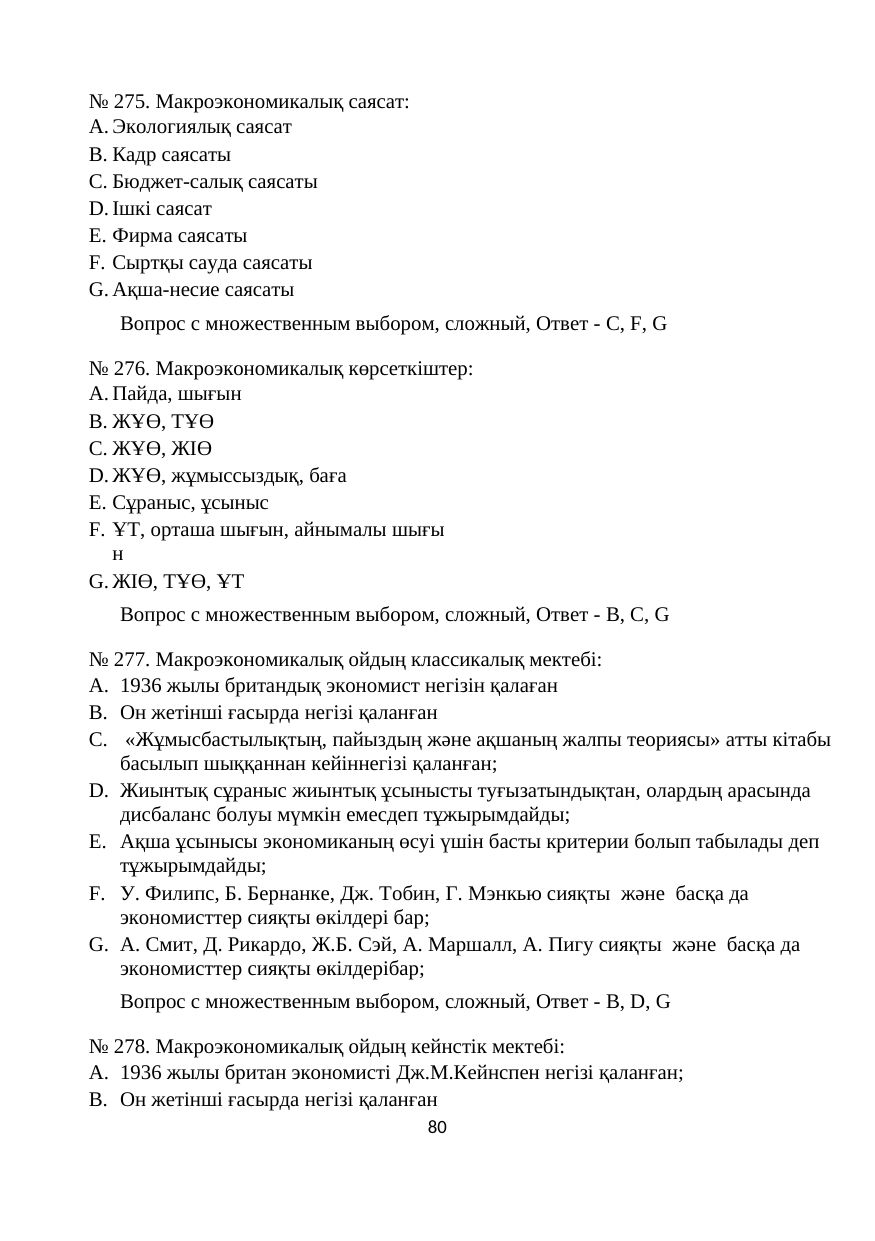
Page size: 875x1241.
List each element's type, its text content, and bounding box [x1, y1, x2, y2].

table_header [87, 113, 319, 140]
text Вопрос с множественным выбором, сложный, Ответ - B, D, G [120, 989, 754, 1013]
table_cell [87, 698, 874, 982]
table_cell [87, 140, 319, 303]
text Вопрос с множественным выбором, сложный, Ответ - C, F, G [120, 311, 754, 335]
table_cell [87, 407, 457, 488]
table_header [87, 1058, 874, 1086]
text № 275. Макроэкономикалық саясат: [89, 89, 785, 113]
text № 277. Макроэкономикалық ойдың классикалық мектебі: [89, 647, 785, 671]
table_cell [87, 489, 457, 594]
text № 276. Макроэкономикалық көрсеткіштер: [89, 356, 785, 380]
text № 278. Макроэкономикалық ойдың кейнстік мектебі: [89, 1034, 785, 1058]
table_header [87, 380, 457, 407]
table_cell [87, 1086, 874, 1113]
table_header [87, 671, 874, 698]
text Вопрос с множественным выбором, сложный, Ответ - B, C, G [120, 602, 754, 626]
